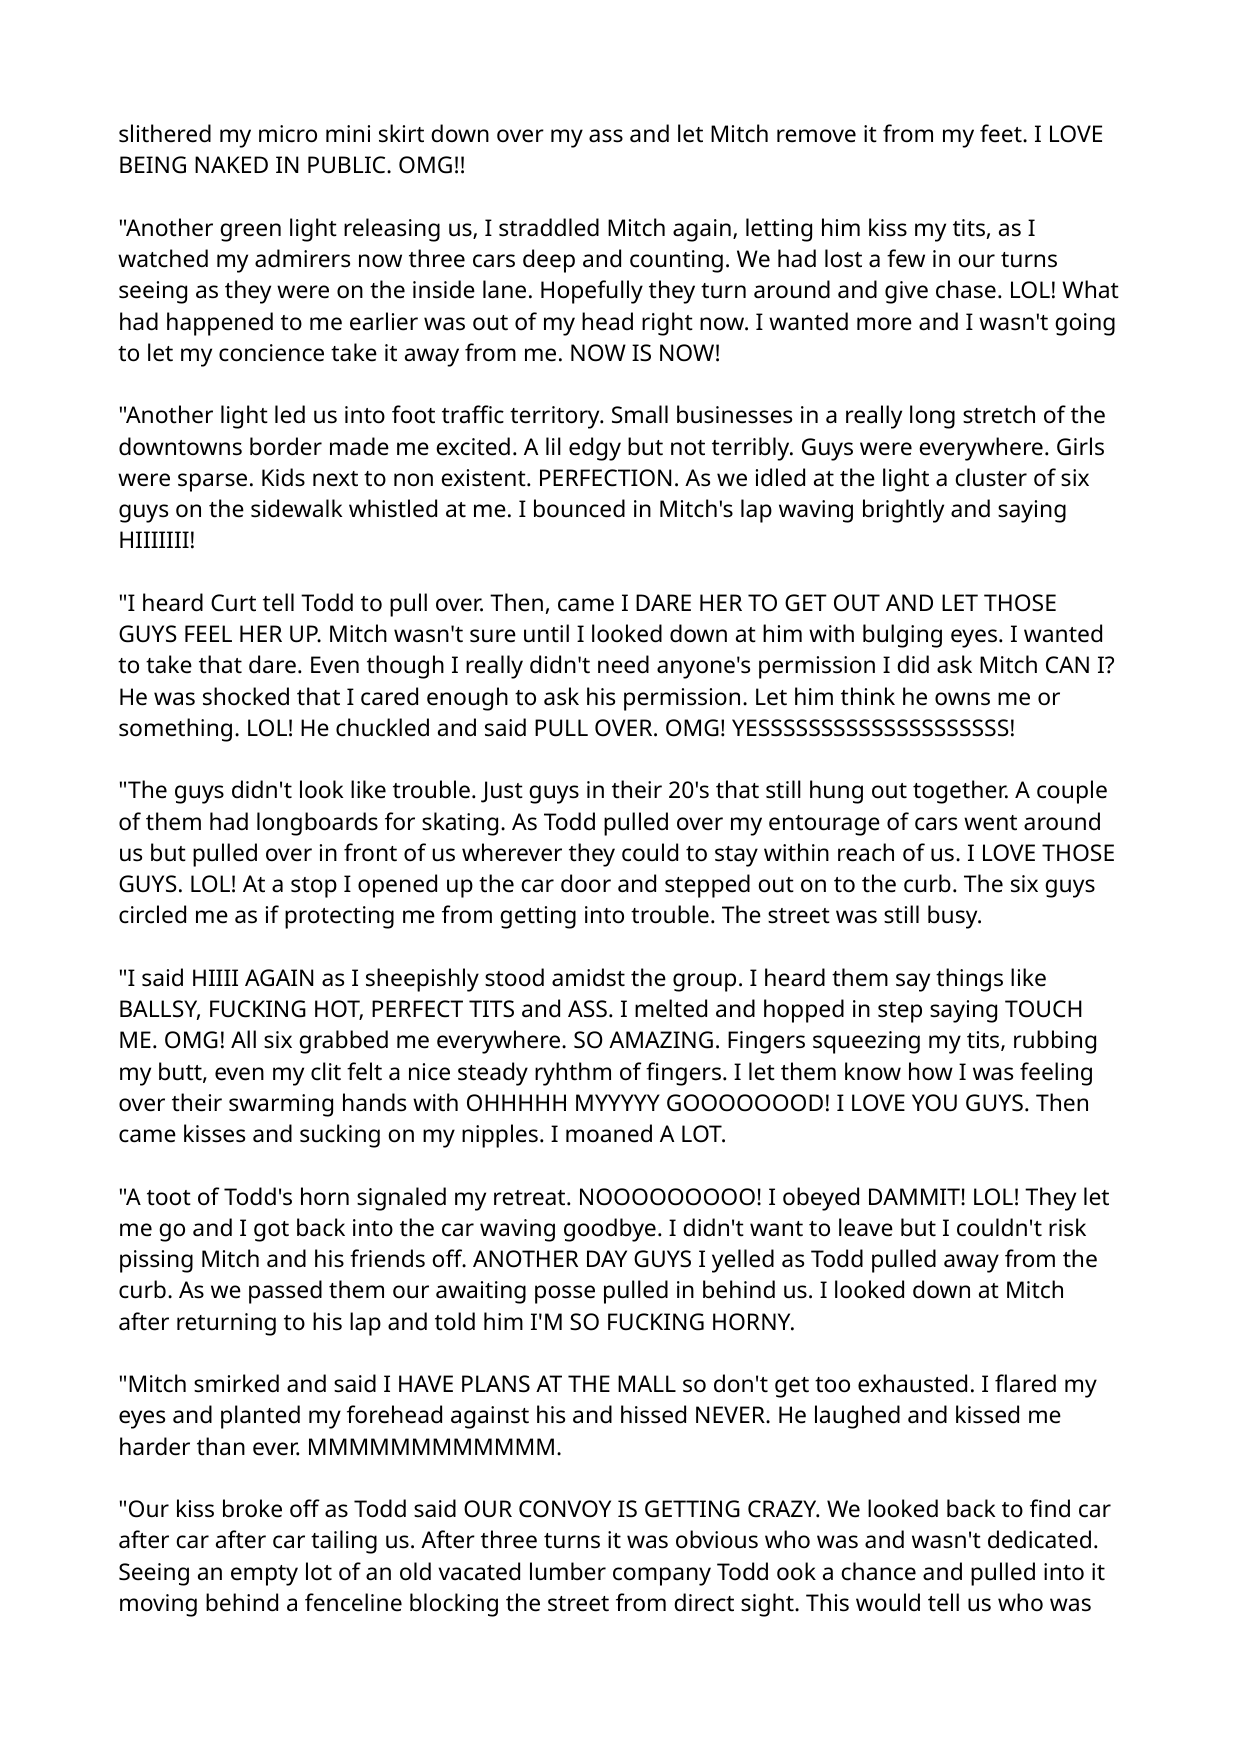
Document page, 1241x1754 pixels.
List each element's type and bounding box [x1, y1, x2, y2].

text [118, 118, 1122, 1618]
